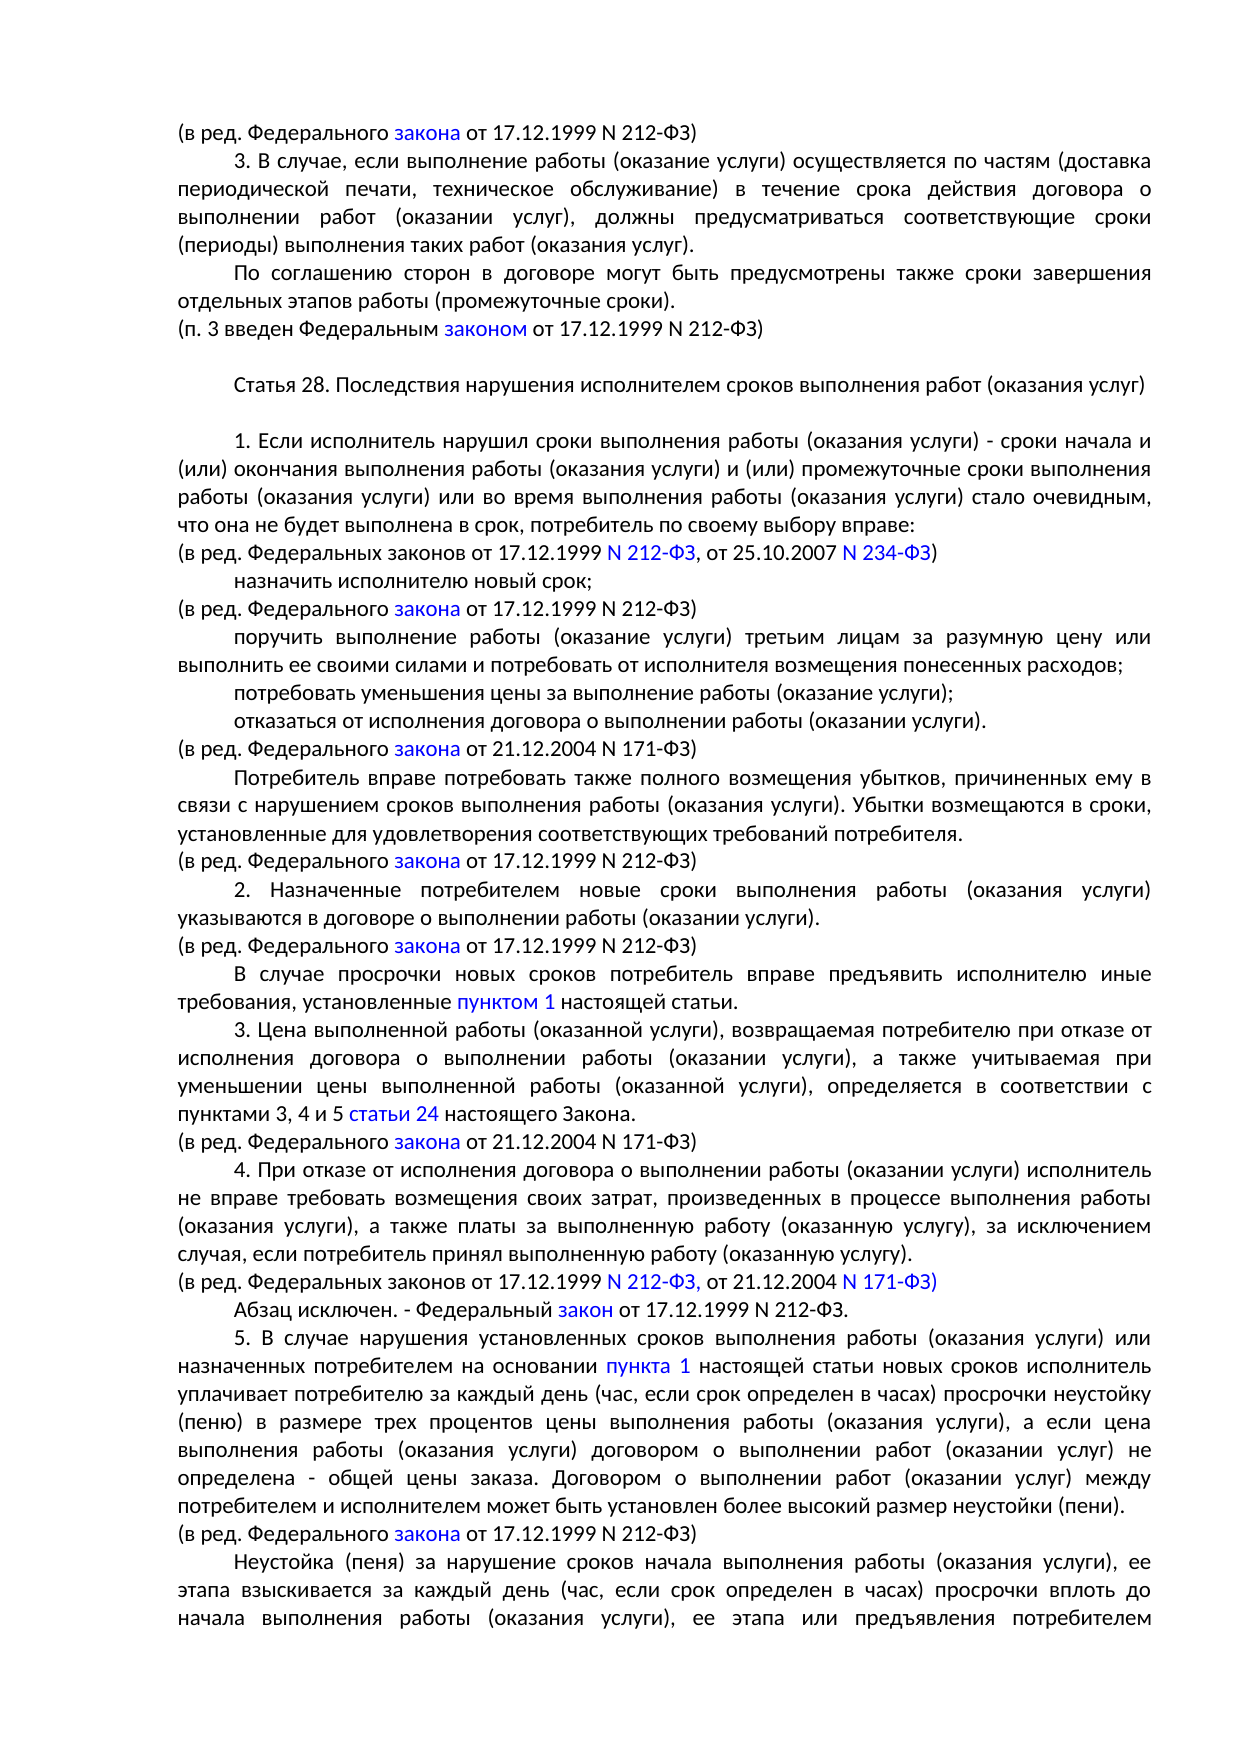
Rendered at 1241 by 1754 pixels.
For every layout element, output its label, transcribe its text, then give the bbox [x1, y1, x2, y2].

text 3. В случае, если выполнение работы (оказание услуги) осуществляется по частям (доставка периодической печати, техническое обслуживание) в течение срока действия договора о выполнении работ (оказании услуг), должны предусматриваться соответствующие сроки (периоды) выполнения таких работ (оказания услуг). [177, 146, 1152, 258]
text Потребитель вправе потребовать также полного возмещения убытков, причиненных ему в связи с нарушением сроков выполнения работы (оказания услуги). Убытки возмещаются в сроки, установленные для удовлетворения соответствующих требований потребителя. [177, 763, 1152, 847]
text По соглашению сторон в договоре могут быть предусмотрены также сроки завершения отдельных этапов работы (промежуточные сроки). [177, 258, 1152, 314]
text (в ред. Федерального закона от 17.12.1999 N 212-ФЗ) [177, 847, 1152, 875]
text Абзац исключен. - Федеральный закон от 17.12.1999 N 212-ФЗ. [177, 1295, 1152, 1323]
text (в ред. Федерального закона от 17.12.1999 N 212-ФЗ) [177, 1519, 1152, 1547]
text 2. Назначенные потребителем новые сроки выполнения работы (оказания услуги) указываются в договоре о выполнении работы (оказании услуги). [177, 875, 1152, 931]
text поручить выполнение работы (оказание услуги) третьим лицам за разумную цену или выполнить ее своими силами и потребовать от исполнителя возмещения понесенных расходов; [177, 622, 1152, 678]
text потребовать уменьшения цены за выполнение работы (оказание услуги); [177, 678, 1152, 707]
text (в ред. Федерального закона от 21.12.2004 N 171-ФЗ) [177, 1127, 1152, 1155]
text В случае просрочки новых сроков потребитель вправе предъявить исполнителю иные требования, установленные пунктом 1 настоящей статьи. [177, 959, 1152, 1015]
text (в ред. Федерального закона от 17.12.1999 N 212-ФЗ) [177, 931, 1152, 959]
text (в ред. Федерального закона от 17.12.1999 N 212-ФЗ) [177, 118, 1152, 146]
text назначить исполнителю новый срок; [177, 566, 1152, 594]
text отказаться от исполнения договора о выполнении работы (оказании услуги). [177, 707, 1152, 734]
text (в ред. Федерального закона от 21.12.2004 N 171-ФЗ) [177, 734, 1152, 763]
text (в ред. Федеральных законов от 17.12.1999 N 212-ФЗ, от 21.12.2004 N 171-ФЗ) [177, 1267, 1152, 1295]
text 1. Если исполнитель нарушил сроки выполнения работы (оказания услуги) - сроки начала и (или) окончания выполнения работы (оказания услуги) и (или) промежуточные сроки выполнения работы (оказания услуги) или во время выполнения работы (оказания услуги) стало очевидным, что она не будет выполнена в срок, потребитель по своему выбору вправе: [177, 426, 1152, 538]
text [177, 1547, 1152, 1631]
text (в ред. Федеральных законов от 17.12.1999 N 212-ФЗ, от 25.10.2007 N 234-ФЗ) [177, 538, 1152, 566]
text 3. Цена выполненной работы (оказанной услуги), возвращаемая потребителю при отказе от исполнения договора о выполнении работы (оказании услуги), а также учитываемая при уменьшении цены выполненной работы (оказанной услуги), определяется в соответствии с пунктами 3, 4 и 5 статьи 24 настоящего Закона. [177, 1015, 1152, 1127]
text 5. В случае нарушения установленных сроков выполнения работы (оказания услуги) или назначенных потребителем на основании пункта 1 настоящей статьи новых сроков исполнитель уплачивает потребителю за каждый день (час, если срок определен в часах) просрочки неустойку (пеню) в размере трех процентов цены выполнения работы (оказания услуги), а если цена выполнения работы (оказания услуги) договором о выполнении работ (оказании услуг) не определена - общей цены заказа. Договором о выполнении работ (оказании услуг) между потребителем и исполнителем может быть установлен более высокий размер неустойки (пени). [177, 1323, 1152, 1519]
text (в ред. Федерального закона от 17.12.1999 N 212-ФЗ) [177, 594, 1152, 622]
text Статья 28. Последствия нарушения исполнителем сроков выполнения работ (оказания услуг) [177, 370, 1152, 398]
text (п. 3 введен Федеральным законом от 17.12.1999 N 212-ФЗ) [177, 314, 1152, 342]
text 4. При отказе от исполнения договора о выполнении работы (оказании услуги) исполнитель не вправе требовать возмещения своих затрат, произведенных в процессе выполнения работы (оказания услуги), а также платы за выполненную работу (оказанную услугу), за исключением случая, если потребитель принял выполненную работу (оказанную услугу). [177, 1155, 1152, 1267]
